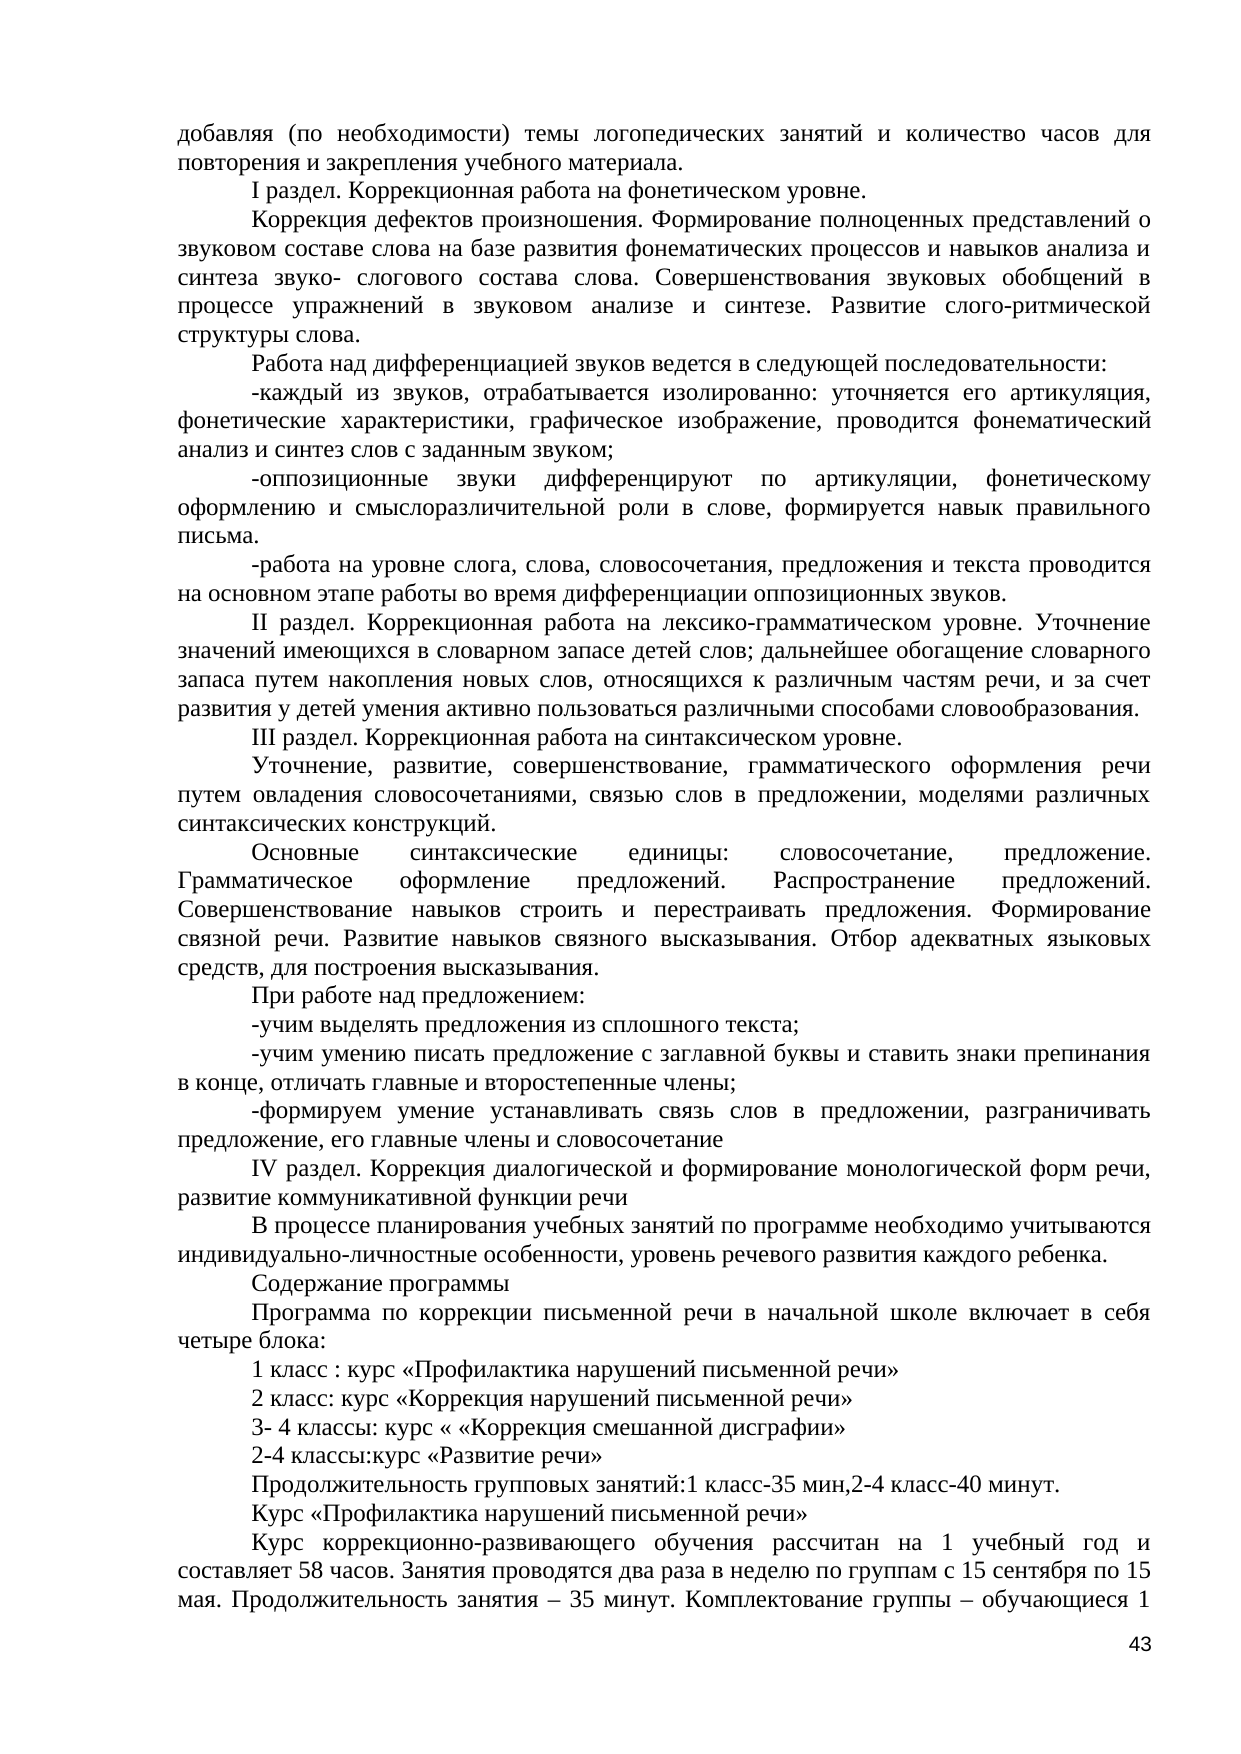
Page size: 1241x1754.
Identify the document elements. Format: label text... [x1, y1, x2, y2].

text 1 класс : курс «Профилактика нарушений письменной речи» [177, 1354, 1152, 1383]
text 2 класс: курс «Коррекция нарушений письменной речи» [177, 1383, 1152, 1412]
text Основные синтаксические единицы: словосочетание, предложение. Грамматическое оформление предложений. Распространение предложений. Совершенствование навыков строить и перестраивать предложения. Формирование связной речи. Развитие навыков связного высказывания. Отбор адекватных языковых средств, для построения высказывания. [177, 837, 1152, 981]
text -работа на уровне слога, слова, словосочетания, предложения и текста проводится на основном этапе работы во время дифференциации оппозиционных звуков. [177, 549, 1152, 607]
text III раздел. Коррекционная работа на синтаксическом уровне. [177, 722, 1152, 751]
text Коррекция дефектов произношения. Формирование полноценных представлений о звуковом составе слова на базе развития фонематических процессов и навыков анализа и синтеза звуко- слогового состава слова. Совершенствования звуковых обобщений в процессе упражнений в звуковом анализе и синтезе. Развитие слого-ритмической структуры слова. [177, 204, 1152, 348]
text 2-4 классы:курс «Развитие речи» [177, 1441, 1152, 1469]
text IV раздел. Коррекция диалогической и формирование монологической форм речи, развитие коммуникативной функции речи [177, 1153, 1152, 1211]
text Курс «Профилактика нарушений письменной речи» [177, 1498, 1152, 1527]
text -учим умению писать предложение с заглавной буквы и ставить знаки препинания в конце, отличать главные и второстепенные члены; [177, 1038, 1152, 1096]
text -учим выделять предложения из сплошного текста; [177, 1009, 1152, 1038]
text -формируем умение устанавливать связь слов в предложении, разграничивать предложение, его главные члены и словосочетание [177, 1096, 1152, 1153]
text -оппозиционные звуки дифференцируют по артикуляции, фонетическому оформлению и смыслоразличительной роли в слове, формируется навык правильного письма. [177, 463, 1152, 549]
text II раздел. Коррекционная работа на лексико-грамматическом уровне. Уточнение значений имеющихся в словарном запасе детей слов; дальнейшее обогащение словарного запаса путем накопления новых слов, относящихся к различным частям речи, и за счет развития у детей умения активно пользоваться различными способами словообразования. [177, 607, 1152, 722]
text При работе над предложением: [177, 981, 1152, 1009]
text В процессе планирования учебных занятий по программе необходимо учитываются индивидуально-личностные особенности, уровень речевого развития каждого ребенка. [177, 1211, 1152, 1268]
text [177, 1527, 1152, 1613]
text -каждый из звуков, отрабатывается изолированно: уточняется его артикуляция, фонетические характеристики, графическое изображение, проводится фонематический анализ и синтез слов с заданным звуком; [177, 377, 1152, 463]
text Уточнение, развитие, совершенствование, грамматического оформления речи путем овладения словосочетаниями, связью слов в предложении, моделями различных синтаксических конструкций. [177, 751, 1152, 837]
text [177, 118, 1152, 176]
text Продолжительность групповых занятий:1 класс-35 мин,2-4 класс-40 минут. [177, 1469, 1152, 1498]
text Работа над дифференциацией звуков ведется в следующей последовательности: [177, 348, 1152, 377]
text 3- 4 классы: курс « «Коррекция смешанной дисграфии» [177, 1412, 1152, 1441]
text Содержание программы [177, 1268, 1152, 1297]
text Программа по коррекции письменной речи в начальной школе включает в себя четыре блока: [177, 1297, 1152, 1354]
text I раздел. Коррекционная работа на фонетическом уровне. [177, 176, 1152, 204]
